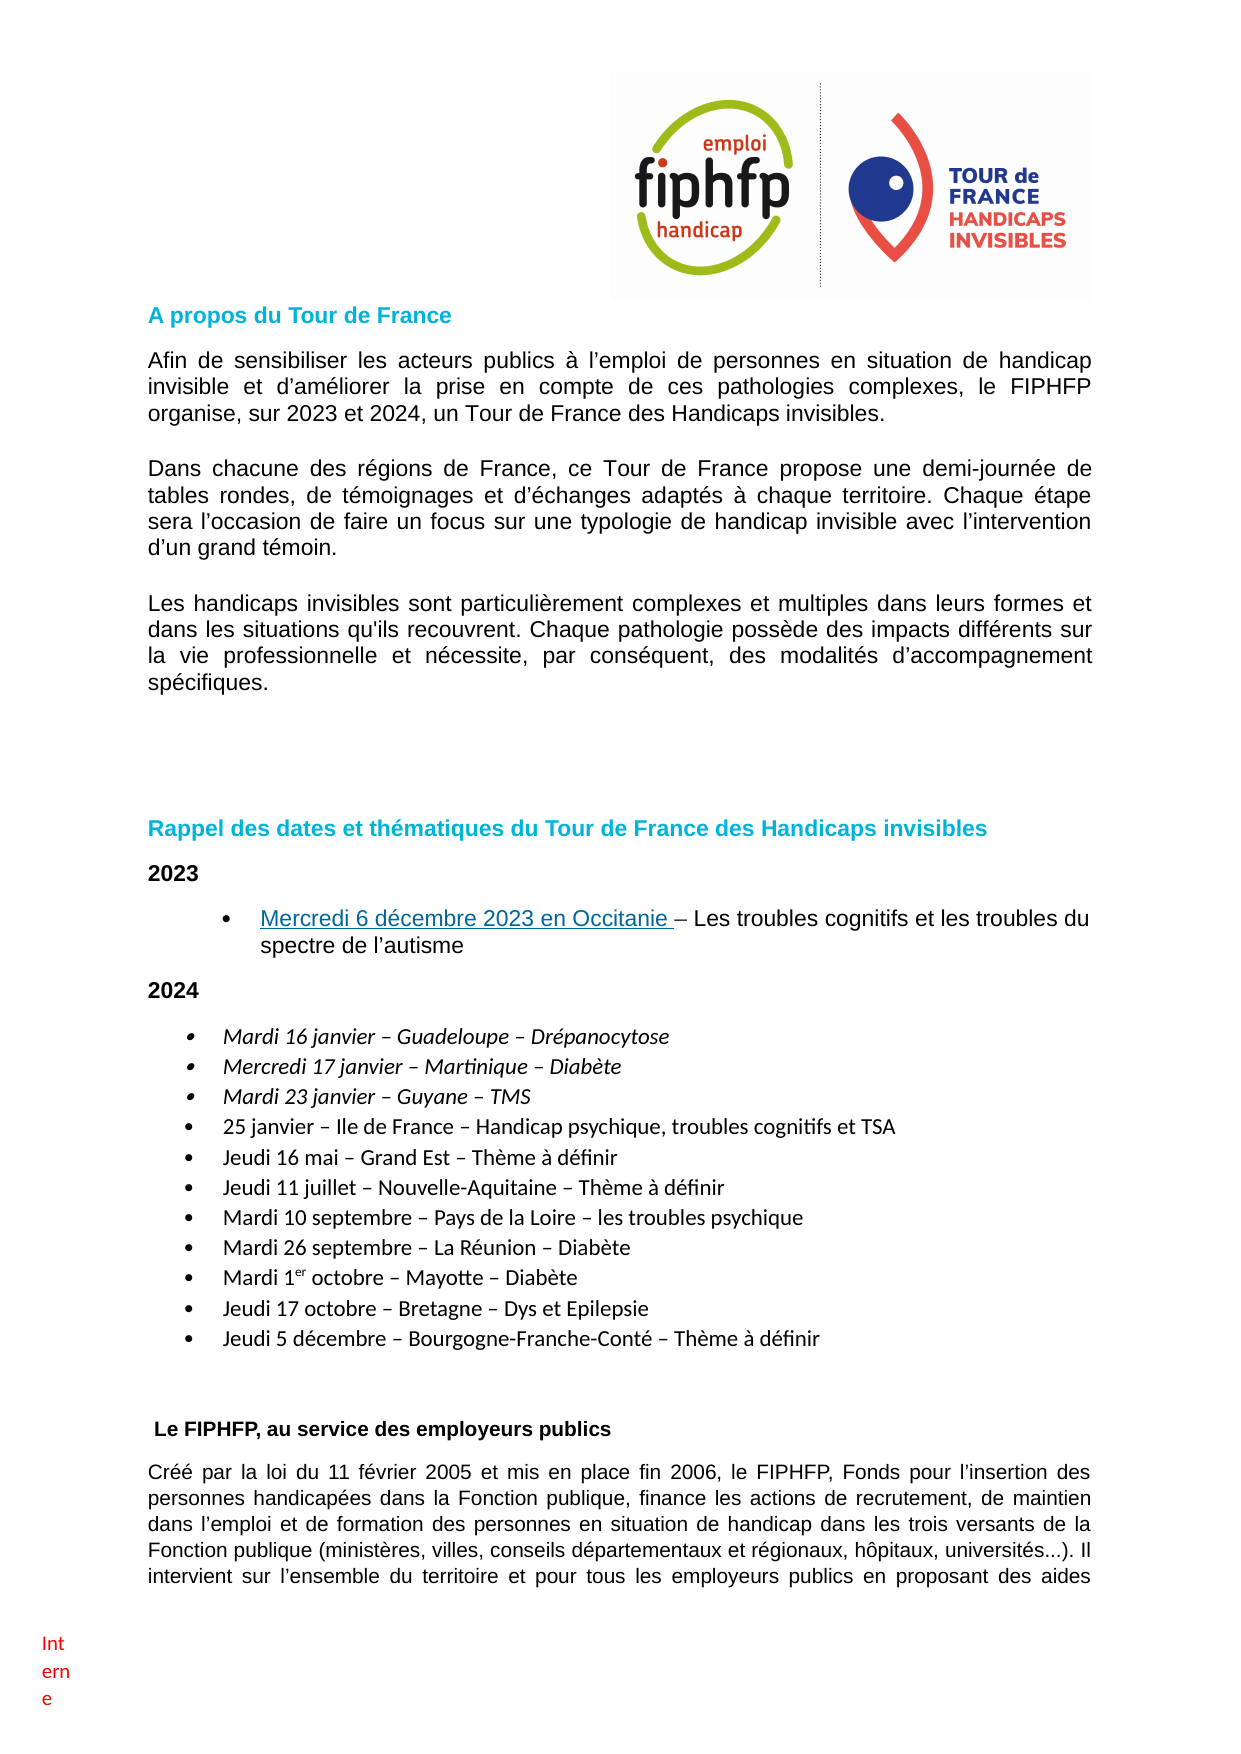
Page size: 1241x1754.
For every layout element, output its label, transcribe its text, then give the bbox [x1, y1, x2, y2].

list Jeudi 16 mai – Grand Est – Thème à définir [185, 1143, 1093, 1171]
list Jeudi 5 décembre – Bourgogne-Franche-Conté – Thème à définir [185, 1324, 1093, 1352]
list Mardi 26 septembre – La Réunion – Diabète [185, 1233, 1093, 1261]
text 2023 [148, 860, 1093, 886]
text Rappel des dates et thématiques du Tour de France des Handicaps invisibles [148, 814, 1093, 841]
list 25 janvier – Ile de France – Handicap psychique, troubles cognitifs et TSA [185, 1112, 1093, 1140]
text Les handicaps invisibles sont particulièrement complexes et multiples dans leurs formes et dans les situations qu'ils recouvrent. Chaque pathologie possède des impacts différents sur la vie professionnelle et nécessite, par conséquent, des modalités d’accompagnement spécifiques. [148, 590, 1093, 695]
picture [610, 73, 1093, 302]
text A propos du Tour de France [148, 302, 1093, 328]
text 2024 [148, 977, 1093, 1003]
text Le FIPHFP, au service des employeurs publics [148, 1415, 1093, 1441]
list Mercredi 6 décembre 2023 en Occitanie – Les troubles cognitifs et les troubles du spectre de l’autisme [223, 905, 1093, 959]
text Dans chacune des régions de France, ce Tour de France propose une demi-journée de tables rondes, de témoignages et d’échanges adaptés à chaque territoire. Chaque étape sera l’occasion de faire un focus sur une typologie de handicap invisible avec l’intervention d’un grand témoin. [148, 455, 1093, 561]
list Mercredi 17 janvier – Martinique – Diabète [185, 1052, 1093, 1080]
list Jeudi 11 juillet – Nouvelle-Aquitaine – Thème à définir [185, 1173, 1093, 1201]
list Mardi 16 janvier – Guadeloupe – Drépanocytose [185, 1022, 1093, 1050]
list Mardi 23 janvier – Guyane – TMS [185, 1082, 1093, 1110]
list Mardi 10 septembre – Pays de la Loire – les troubles psychique [185, 1203, 1093, 1231]
list Jeudi 17 octobre – Bretagne – Dys et Epilepsie [185, 1294, 1093, 1322]
text Afin de sensibiliser les acteurs publics à l’emploi de personnes en situation de handicap invisible et d’améliorer la prise en compte de ces pathologies complexes, le FIPHFP organise, sur 2023 et 2024, un Tour de France des Handicaps invisibles. [148, 347, 1093, 426]
list Mardi 1er octobre – Mayotte – Diabète [185, 1263, 1093, 1291]
